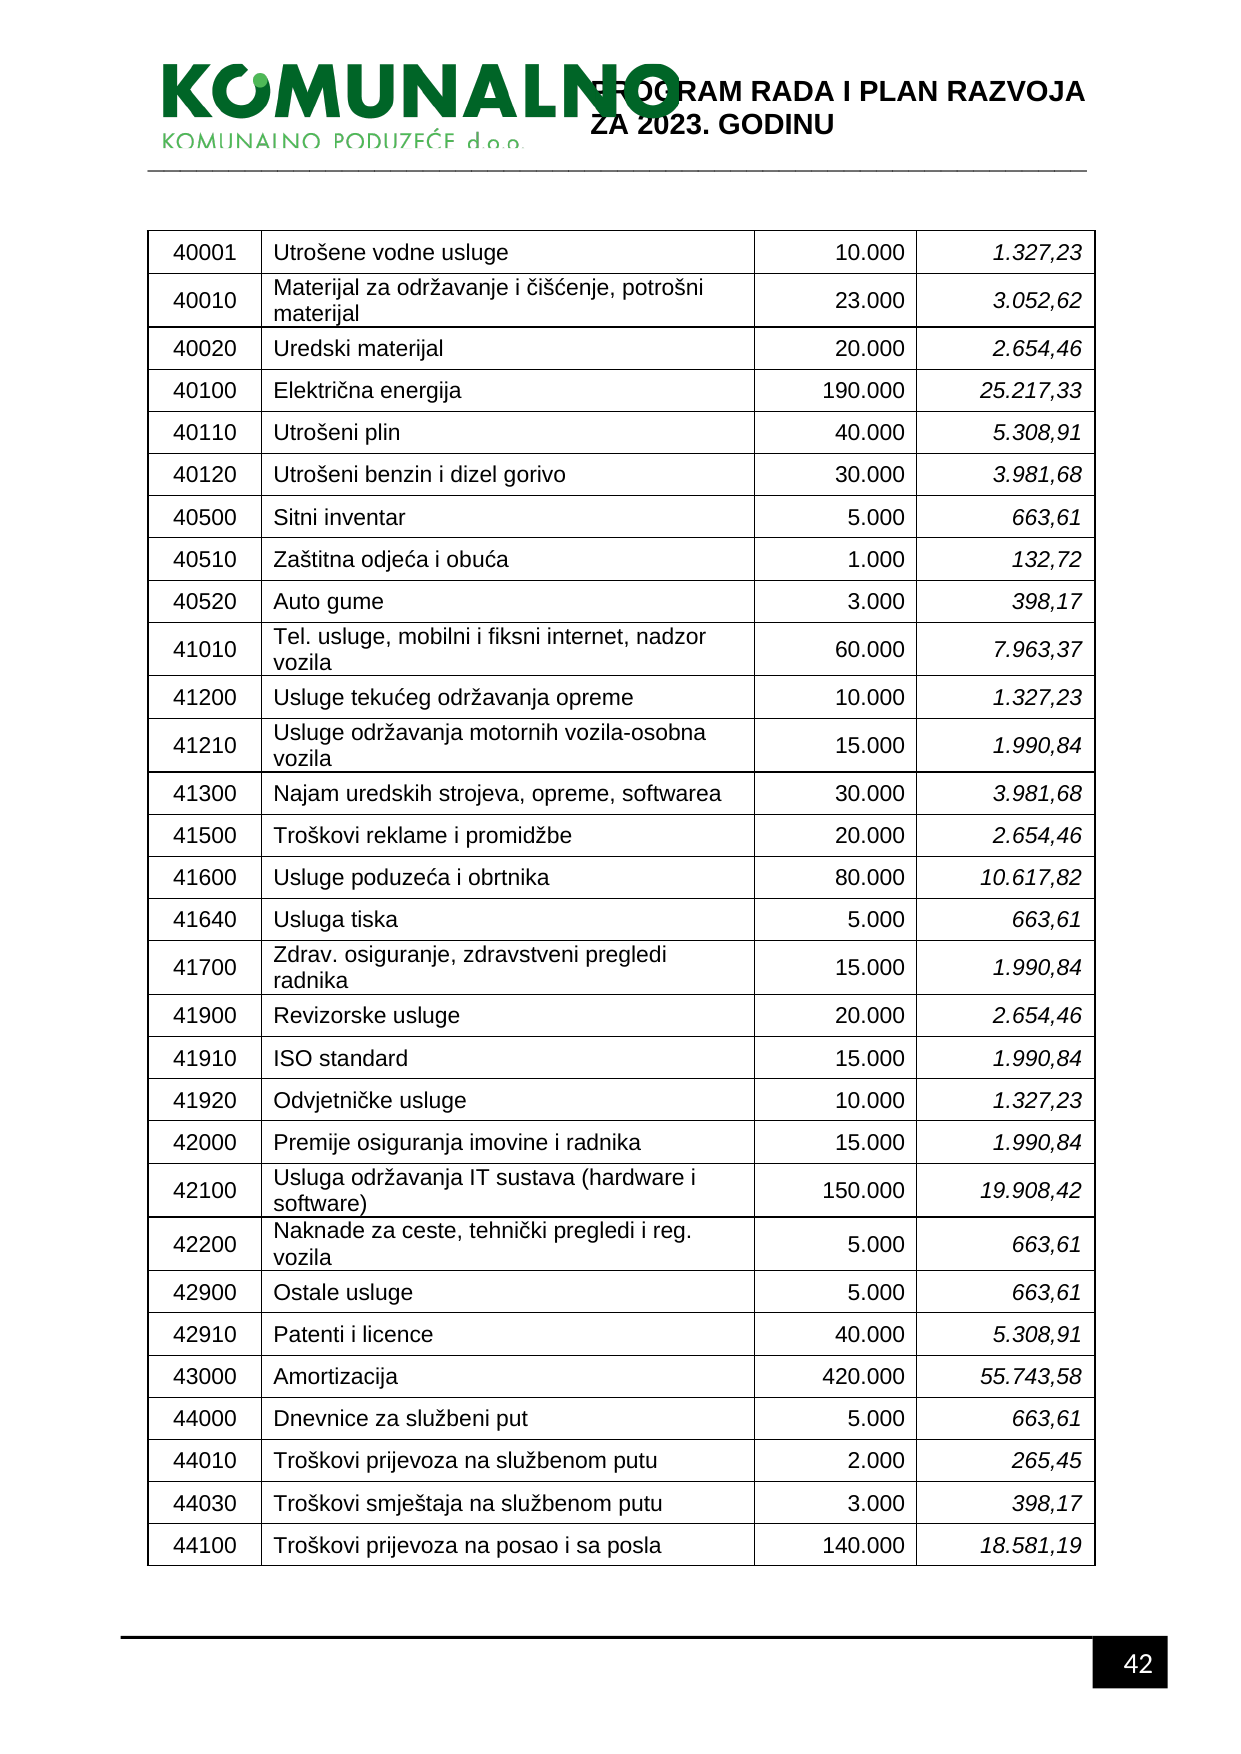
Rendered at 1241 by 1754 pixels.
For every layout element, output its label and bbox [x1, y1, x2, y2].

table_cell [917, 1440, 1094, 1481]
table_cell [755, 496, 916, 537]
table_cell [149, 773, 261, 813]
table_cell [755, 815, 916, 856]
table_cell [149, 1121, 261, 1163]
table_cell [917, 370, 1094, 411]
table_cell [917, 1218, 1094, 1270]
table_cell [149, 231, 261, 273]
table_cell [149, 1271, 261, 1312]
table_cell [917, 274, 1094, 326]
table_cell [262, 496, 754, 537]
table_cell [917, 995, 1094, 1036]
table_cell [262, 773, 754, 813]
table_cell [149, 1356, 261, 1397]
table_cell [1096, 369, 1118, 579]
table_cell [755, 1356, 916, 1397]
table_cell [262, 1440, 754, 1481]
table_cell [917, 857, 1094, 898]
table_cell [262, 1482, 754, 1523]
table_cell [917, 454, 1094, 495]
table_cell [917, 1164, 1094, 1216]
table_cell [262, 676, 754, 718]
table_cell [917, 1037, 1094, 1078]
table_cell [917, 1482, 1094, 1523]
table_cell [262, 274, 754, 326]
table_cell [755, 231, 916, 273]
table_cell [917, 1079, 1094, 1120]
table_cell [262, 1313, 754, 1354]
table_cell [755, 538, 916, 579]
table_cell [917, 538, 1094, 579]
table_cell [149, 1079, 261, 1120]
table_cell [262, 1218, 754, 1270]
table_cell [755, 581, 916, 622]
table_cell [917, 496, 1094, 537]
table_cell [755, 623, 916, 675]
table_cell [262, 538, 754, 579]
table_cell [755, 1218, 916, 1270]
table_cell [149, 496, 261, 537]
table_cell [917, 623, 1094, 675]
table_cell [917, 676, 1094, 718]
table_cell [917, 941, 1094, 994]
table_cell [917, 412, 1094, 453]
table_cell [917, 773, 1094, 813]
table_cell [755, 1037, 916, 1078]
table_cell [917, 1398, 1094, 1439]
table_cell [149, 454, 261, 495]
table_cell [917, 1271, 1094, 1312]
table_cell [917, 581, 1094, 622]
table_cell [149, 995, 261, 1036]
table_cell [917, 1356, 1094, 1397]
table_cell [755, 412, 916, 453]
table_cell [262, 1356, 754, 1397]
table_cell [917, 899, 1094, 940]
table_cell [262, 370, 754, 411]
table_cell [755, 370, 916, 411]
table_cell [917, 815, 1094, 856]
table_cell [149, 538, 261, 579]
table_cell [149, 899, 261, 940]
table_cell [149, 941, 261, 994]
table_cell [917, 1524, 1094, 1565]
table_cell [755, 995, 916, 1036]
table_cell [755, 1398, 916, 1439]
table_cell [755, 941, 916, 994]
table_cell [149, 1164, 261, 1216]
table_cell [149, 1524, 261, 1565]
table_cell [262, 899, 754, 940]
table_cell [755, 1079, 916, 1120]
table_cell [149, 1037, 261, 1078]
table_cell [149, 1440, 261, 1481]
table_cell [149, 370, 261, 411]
picture [163, 63, 679, 149]
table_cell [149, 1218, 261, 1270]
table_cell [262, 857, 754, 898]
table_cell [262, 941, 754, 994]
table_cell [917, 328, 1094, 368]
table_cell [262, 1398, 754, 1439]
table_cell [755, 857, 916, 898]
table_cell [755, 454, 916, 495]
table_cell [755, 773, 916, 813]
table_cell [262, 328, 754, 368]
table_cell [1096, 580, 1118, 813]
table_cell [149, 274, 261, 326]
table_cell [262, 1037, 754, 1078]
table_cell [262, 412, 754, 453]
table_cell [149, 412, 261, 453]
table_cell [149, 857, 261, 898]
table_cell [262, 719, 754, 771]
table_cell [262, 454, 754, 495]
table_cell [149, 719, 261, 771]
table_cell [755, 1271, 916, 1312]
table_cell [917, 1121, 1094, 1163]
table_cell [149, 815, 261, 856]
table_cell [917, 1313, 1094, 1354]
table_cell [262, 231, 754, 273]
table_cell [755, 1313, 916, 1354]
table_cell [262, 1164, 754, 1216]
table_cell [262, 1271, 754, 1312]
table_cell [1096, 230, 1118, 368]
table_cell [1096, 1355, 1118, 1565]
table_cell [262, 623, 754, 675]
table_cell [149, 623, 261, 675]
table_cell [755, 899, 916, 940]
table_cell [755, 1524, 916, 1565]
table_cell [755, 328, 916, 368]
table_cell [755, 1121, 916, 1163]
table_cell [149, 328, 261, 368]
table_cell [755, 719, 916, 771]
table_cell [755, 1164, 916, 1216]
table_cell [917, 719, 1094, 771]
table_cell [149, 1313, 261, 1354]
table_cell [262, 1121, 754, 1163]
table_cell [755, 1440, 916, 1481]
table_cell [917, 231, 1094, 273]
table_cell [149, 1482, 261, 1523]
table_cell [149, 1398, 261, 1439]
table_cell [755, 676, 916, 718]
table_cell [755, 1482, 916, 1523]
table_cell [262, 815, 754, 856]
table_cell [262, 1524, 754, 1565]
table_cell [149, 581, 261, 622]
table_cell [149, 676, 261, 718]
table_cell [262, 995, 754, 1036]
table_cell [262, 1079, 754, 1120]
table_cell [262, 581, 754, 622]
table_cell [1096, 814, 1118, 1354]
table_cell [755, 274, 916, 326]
